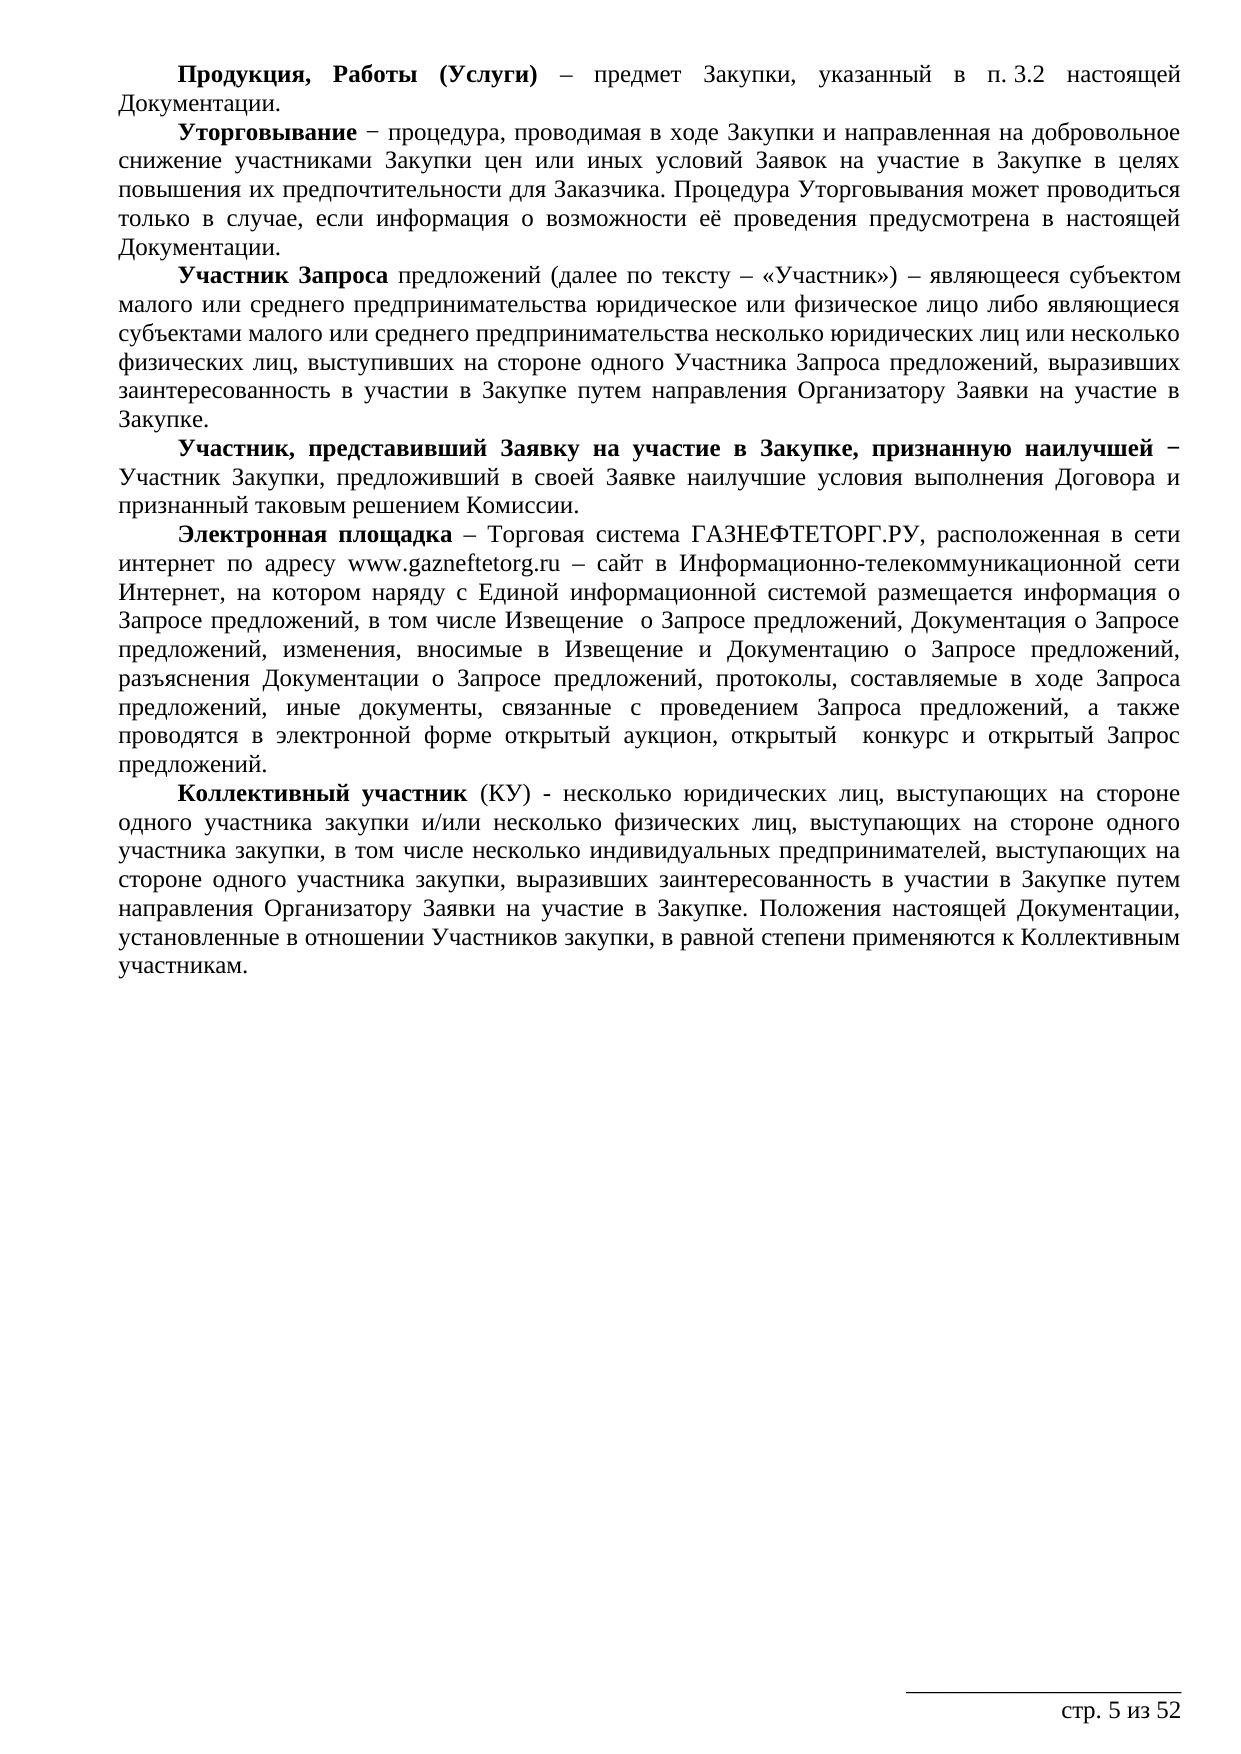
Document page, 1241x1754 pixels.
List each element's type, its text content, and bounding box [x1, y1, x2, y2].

text Продукция, Работы (Услуги) – предмет Закупки, указанный в п. 3.2 настоящей Документации. [118, 59, 1181, 117]
text Электронная площадка – Торговая система ГАЗНЕФТЕТОРГ.РУ, расположенная в сети интернет по адресу www.gazneftetorg.ru – сайт в Информационно-телекоммуникационной сети Интернет, на котором наряду с Единой информационной системой размещается информация о Запросе предложений, в том числе Извещение о Запросе предложений, Документация о Запросе предложений, изменения, вносимые в Извещение и Документацию о Запросе предложений, разъяснения Документации о Запросе предложений, протоколы, составляемые в ходе Запроса предложений, иные документы, связанные с проведением Запроса предложений, а также проводятся в электронной форме открытый аукцион, открытый конкурс и открытый Запрос предложений. [118, 519, 1181, 778]
text Участник, представивший Заявку на участие в Закупке, признанную наилучшей − Участник Закупки, предложивший в своей Заявке наилучшие условия выполнения Договора и признанный таковым решением Комиссии. [118, 433, 1181, 519]
table_header Участник Запроса предложений (далее по тексту – «Участник») – являющееся субъектом малого или среднего предпринимательства юридическое или физическое лицо либо являющиеся субъектами малого или среднего предпринимательства несколько юридических лиц или несколько физических лиц, выступивших на стороне одного Участника Запроса предложений, выразивших заинтересованность в участии в Закупке путем направления Организатору Заявки на участие в Закупке. [107, 260, 1181, 433]
text Уторговывание − процедура, проводимая в ходе Закупки и направленная на добровольное снижение участниками Закупки цен или иных условий Заявок на участие в Закупке в целях повышения их предпочтительности для Заказчика. Процедура Уторговывания может проводиться только в случае, если информация о возможности её проведения предусмотрена в настоящей Документации. [118, 117, 1181, 260]
text Коллективный участник (КУ) - несколько юридических лиц, выступающих на стороне одного участника закупки и/или несколько физических лиц, выступающих на стороне одного участника закупки, в том числе несколько индивидуальных предпринимателей, выступающих на стороне одного участника закупки, выразивших заинтересованность в участии в Закупке путем направления Организатору Заявки на участие в Закупке. Положения настоящей Документации, установленные в отношении Участников закупки, в равной степени применяются к Коллективным участникам. [118, 778, 1181, 979]
